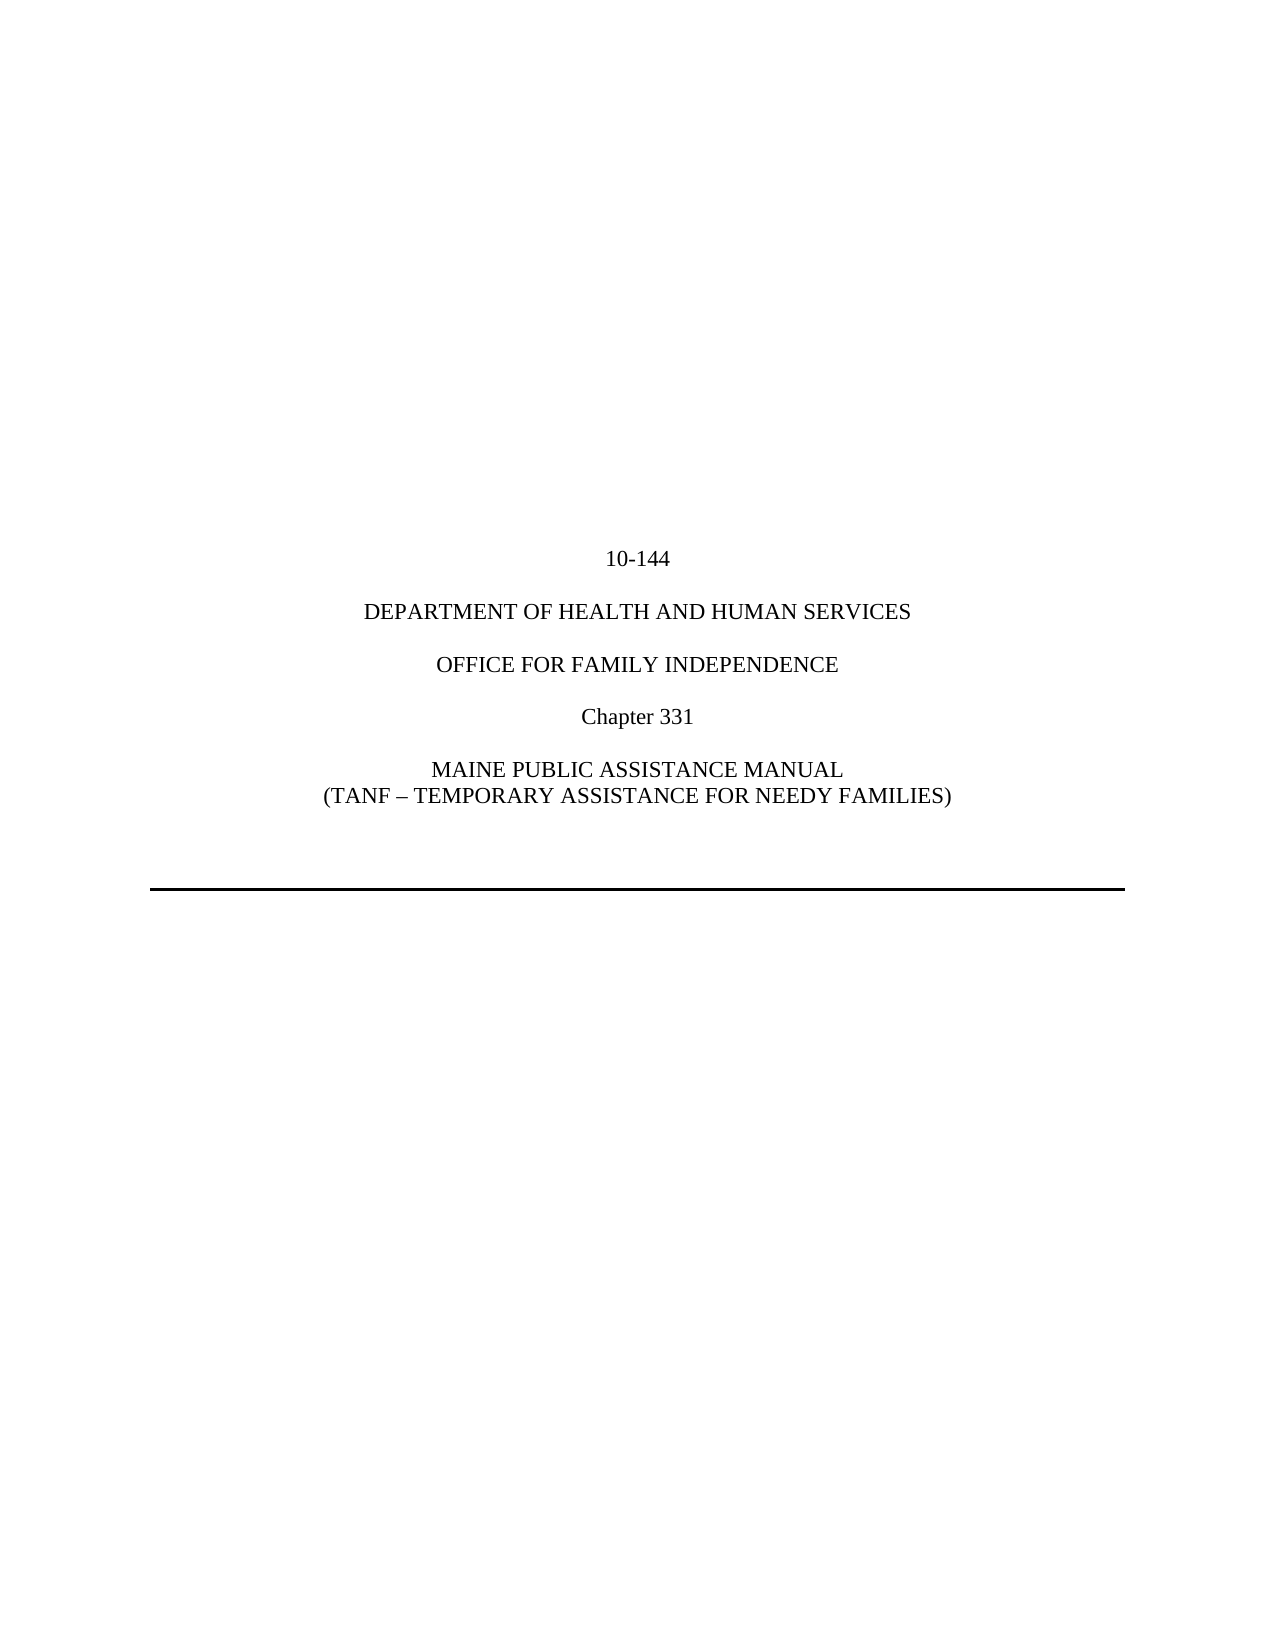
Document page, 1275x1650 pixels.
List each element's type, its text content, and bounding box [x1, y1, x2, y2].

text (TANF – TEMPORARY ASSISTANCE FOR NEEDY FAMILIES) [150, 782, 1125, 809]
text DEPARTMENT OF HEALTH AND HUMAN SERVICES [150, 598, 1125, 624]
text MAINE PUBLIC ASSISTANCE MANUAL [150, 756, 1125, 782]
text Chapter 331 [150, 703, 1125, 730]
text 10-144 [150, 545, 1125, 572]
text OFFICE FOR FAMILY INDEPENDENCE [150, 651, 1125, 677]
